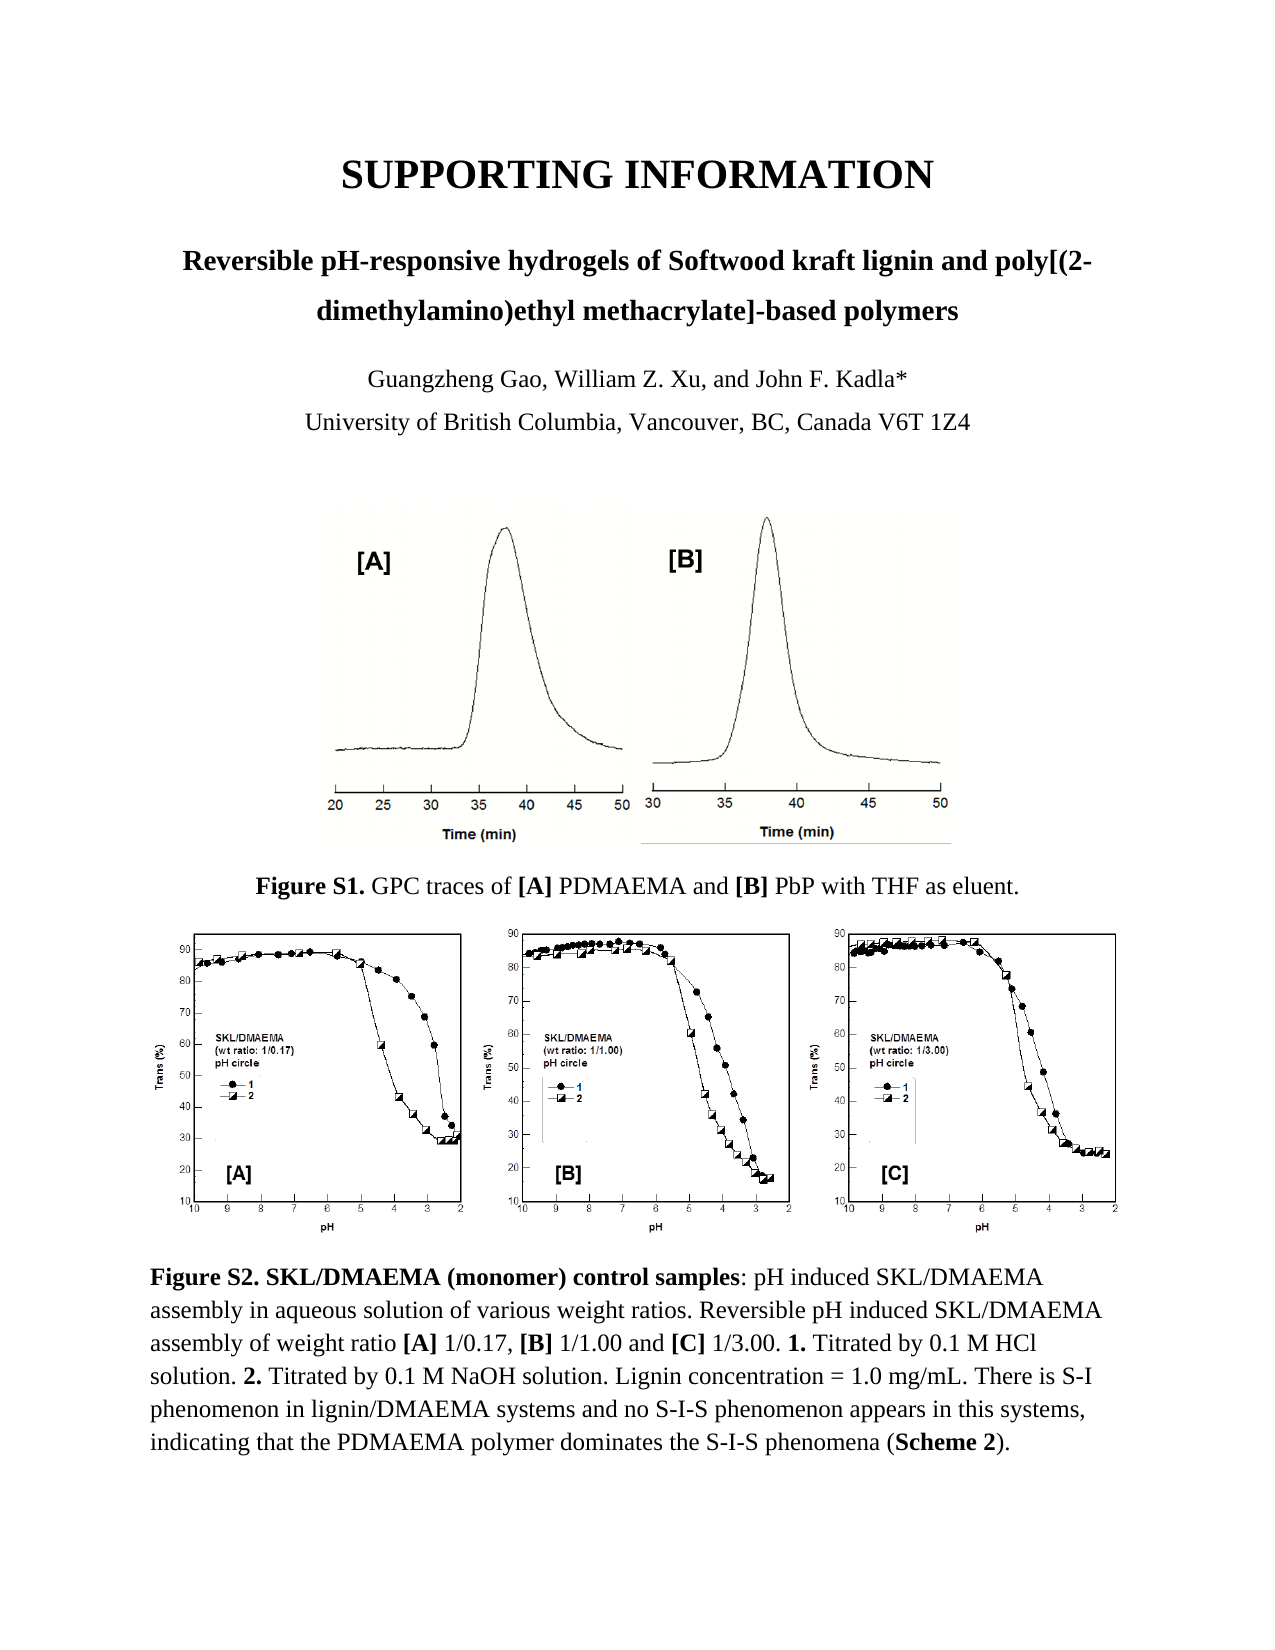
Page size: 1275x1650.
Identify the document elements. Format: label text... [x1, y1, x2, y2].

picture [323, 504, 952, 846]
text Guangzheng Gao, William Z. Xu, and John F. Kadla* [150, 364, 1125, 393]
text Figure S1. GPC traces of [A] PDMAEMA and [B] PbP with THF as eluent. [150, 871, 1125, 900]
picture [150, 925, 1122, 1237]
text University of British Columbia, Vancouver, BC, Canada V6T 1Z4 [150, 407, 1125, 436]
text Figure S2. SKL/DMAEMA (monomer) control samples: pH induced SKL/DMAEMA assembly in aqueous solution of various weight ratios. Reversible pH induced SKL/DMAEMA assembly of weight ratio [A] 1/0.17, [B] 1/1.00 and [C] 1/3.00. 1. Titrated by 0.1 M HCl solution. 2. Titrated by 0.1 M NaOH solution. Lignin concentration = 1.0 mg/mL. There is S-I phenomenon in lignin/DMAEMA systems and no S-I-S phenomenon appears in this systems, indicating that the PDMAEMA polymer dominates the S-I-S phenomena (Scheme 2). [150, 1262, 1125, 1456]
text Reversible pH-responsive hydrogels of Softwood kraft lignin and poly[(2-dimethylamino)ethyl methacrylate]-based polymers [150, 243, 1125, 327]
text SUPPORTING INFORMATION [150, 150, 1125, 198]
